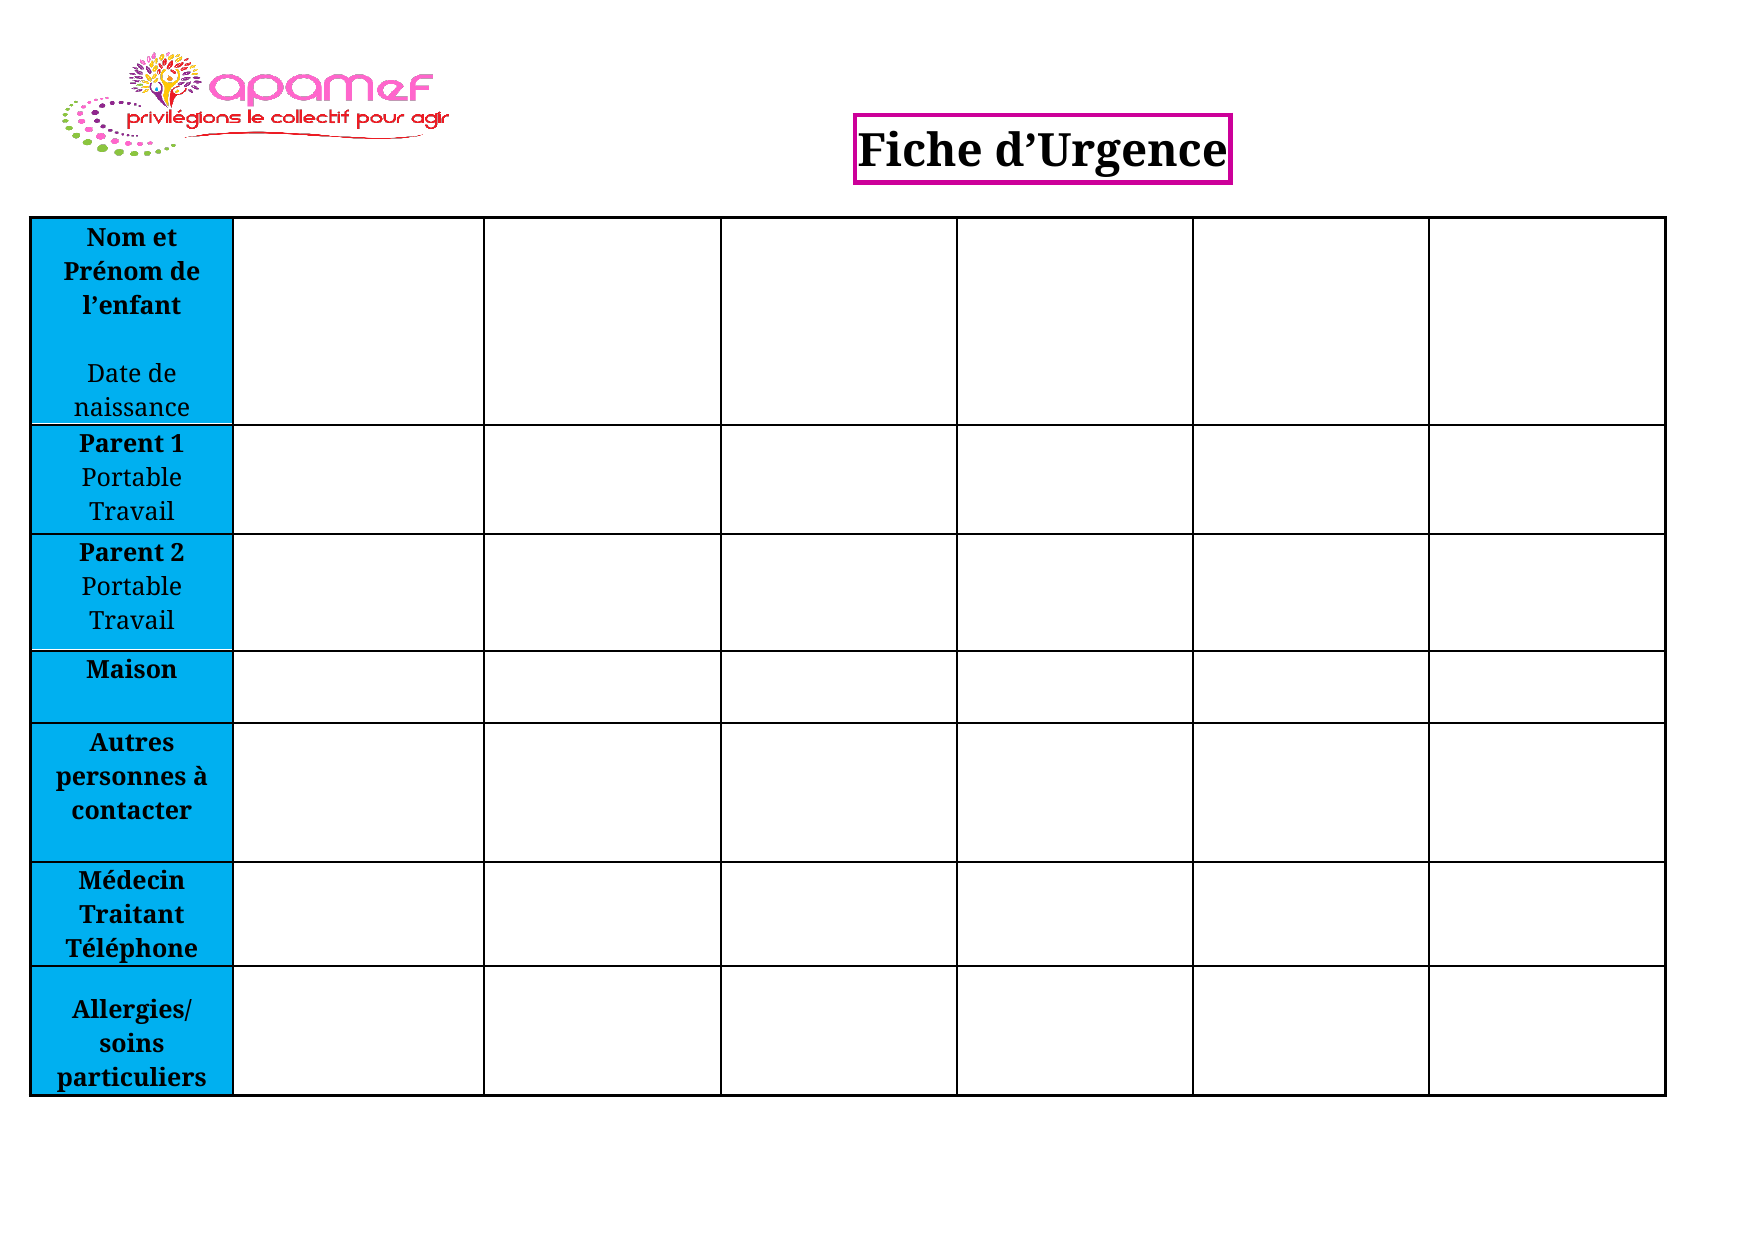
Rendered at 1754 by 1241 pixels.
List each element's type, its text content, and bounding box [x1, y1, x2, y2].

table_cell [958, 967, 1192, 1094]
table_cell [1194, 967, 1428, 1094]
table_cell [234, 426, 483, 533]
table_cell [234, 967, 483, 1094]
table_cell [1194, 863, 1428, 965]
table_header [1194, 219, 1428, 423]
table_cell [234, 724, 483, 861]
table_cell [722, 426, 956, 533]
table_cell [958, 724, 1192, 861]
table_cell Allergies/soins particuliers [32, 967, 232, 1094]
table_cell [485, 967, 720, 1094]
table_cell [1430, 724, 1664, 861]
table_cell [485, 863, 720, 965]
table_cell [234, 652, 483, 722]
table_cell Parent 2 Portable Travail [32, 535, 232, 649]
table_cell [485, 535, 720, 649]
table_cell [1194, 535, 1428, 649]
table_cell [722, 652, 956, 722]
table_cell [1430, 863, 1664, 965]
table_header [722, 219, 956, 423]
table_cell [1194, 724, 1428, 861]
table_cell [485, 426, 720, 533]
table_cell [234, 863, 483, 965]
table_cell [1430, 535, 1664, 649]
table_cell [485, 652, 720, 722]
table_cell [485, 724, 720, 861]
table_cell [722, 863, 956, 965]
table_cell [722, 967, 956, 1094]
table_cell [1430, 652, 1664, 722]
table_cell [722, 535, 956, 649]
table_cell Parent 1 Portable Travail [32, 426, 232, 533]
table_cell [958, 863, 1192, 965]
table_cell [1194, 426, 1428, 533]
table_cell [1430, 426, 1664, 533]
table_cell [722, 724, 956, 861]
table_header [958, 219, 1192, 423]
table_cell [1430, 967, 1664, 1094]
table_cell [958, 535, 1192, 649]
table_header Nom et Prénom de l’enfant Date de naissance [32, 219, 232, 423]
table_cell [1194, 652, 1428, 722]
table_cell Autres personnes à contacter [32, 724, 232, 861]
table_cell [958, 426, 1192, 533]
text Fiche d’Urgence [41, 41, 1695, 184]
table_cell [958, 652, 1192, 722]
table_cell Maison [32, 652, 232, 722]
table_cell [234, 535, 483, 649]
table_cell Médecin Traitant Téléphone [32, 863, 232, 965]
picture [41, 41, 472, 167]
table_header [234, 219, 483, 423]
table_header [1430, 219, 1664, 423]
table_header [485, 219, 720, 423]
